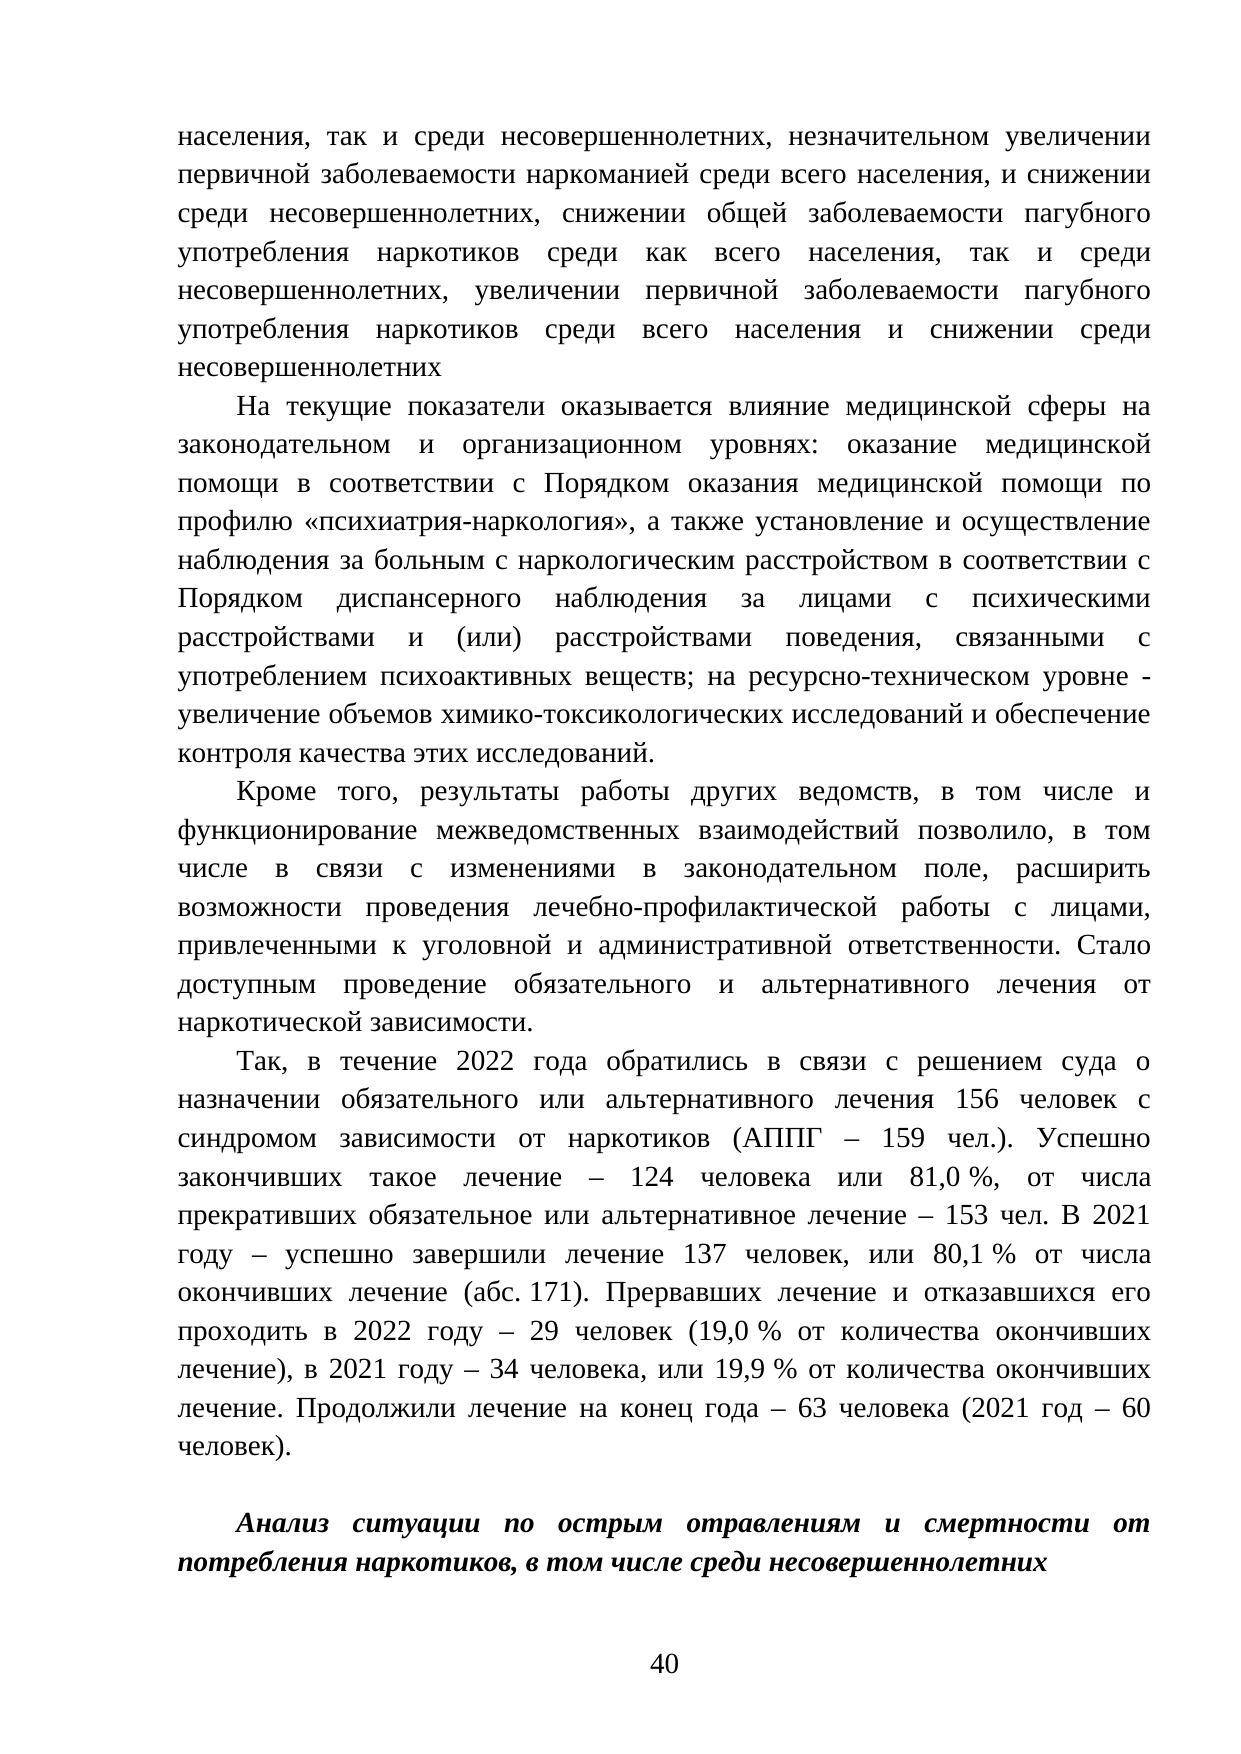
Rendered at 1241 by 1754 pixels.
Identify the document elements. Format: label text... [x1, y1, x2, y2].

text Анализ ситуации по острым отравлениям и смертности от потребления наркотиков, в том числе среди несовершеннолетних [177, 1506, 1152, 1578]
text На текущие показатели оказывается влияние медицинской сферы на законодательном и организационном уровнях: оказание медицинской помощи в соответствии с Порядком оказания медицинской помощи по профилю «психиатрия-наркология», а также установление и осуществление наблюдения за больным с наркологическим расстройством в соответствии с Порядком диспансерного наблюдения за лицами с психическими расстройствами и (или) расстройствами поведения, связанными с употреблением психоактивных веществ; на ресурсно-техническом уровне - увеличение объемов химико-токсикологических исследований и обеспечение контроля качества этих исследований. [177, 388, 1152, 768]
text Кроме того, результаты работы других ведомств, в том числе и функционирование межведомственных взаимодействий позволило, в том числе в связи с изменениями в законодательном поле, расширить возможности проведения лечебно-профилактической работы с лицами, привлеченными к уголовной и административной ответственности. Стало доступным проведение обязательного и альтернативного лечения от наркотической зависимости. [177, 773, 1152, 1038]
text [177, 118, 1152, 383]
text Так, в течение 2022 года обратились в связи с решением суда о назначении обязательного или альтернативного лечения 156 человек с синдромом зависимости от наркотиков (АППГ – 159 чел.). Успешно закончивших такое лечение – 124 человека или 81,0 %, от числа прекративших обязательное или альтернативное лечение – 153 чел. В 2021 году – успешно завершили лечение 137 человек, или 80,1 % от числа окончивших лечение (абс. 171). Прервавших лечение и отказавшихся его проходить в 2022 году – 29 человек (19,0 % от количества окончивших лечение), в 2021 году – 34 человека, или 19,9 % от количества окончивших лечение. Продолжили лечение на конец года – 63 человека (2021 год – 60 человек). [177, 1043, 1152, 1462]
